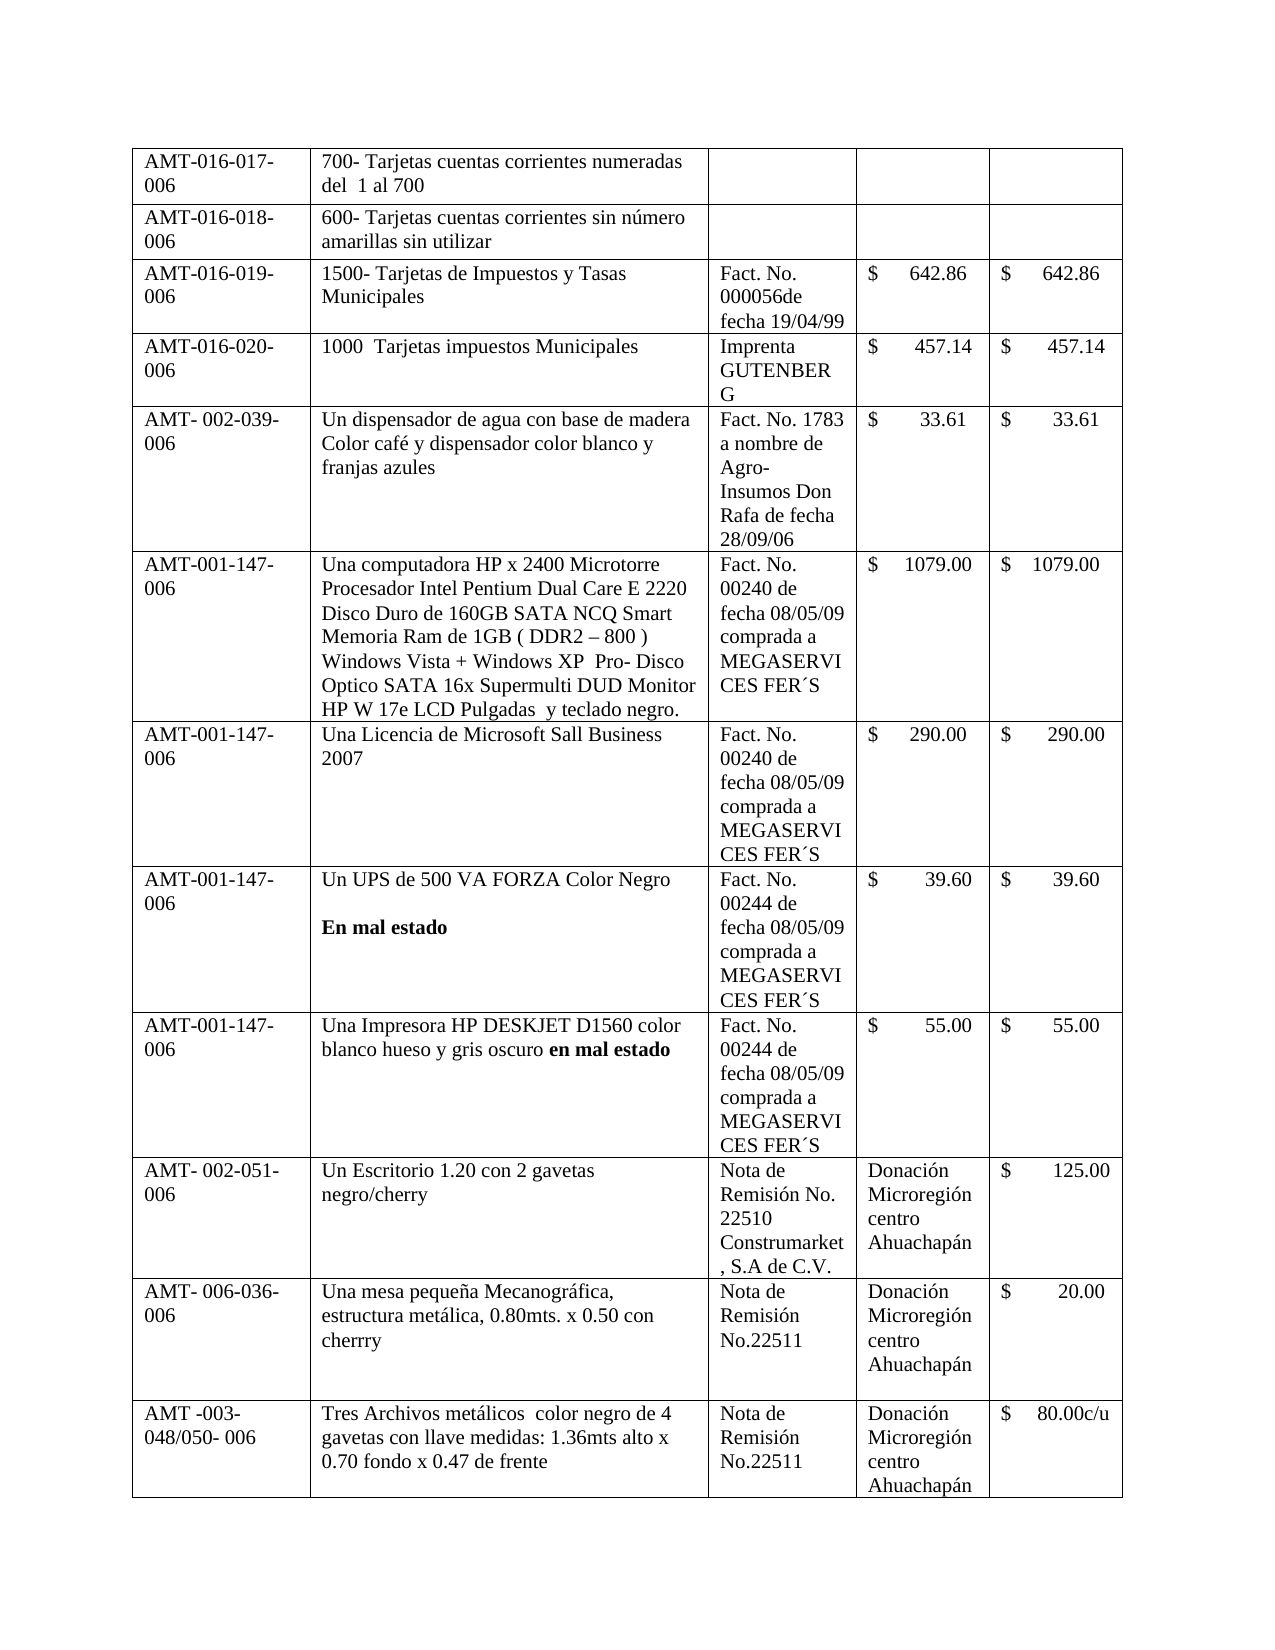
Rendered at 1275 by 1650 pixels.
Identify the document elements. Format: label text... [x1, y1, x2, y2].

table_cell Un Escritorio 1.20 con 2 gavetas negro/cherry [311, 1158, 708, 1278]
table_cell Donación Microregión centro Ahuachapán [857, 1279, 989, 1400]
table_cell AMT-001-147-006 [133, 867, 310, 1012]
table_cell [133, 1401, 310, 1497]
table_cell 700- Tarjetas cuentas corrientes numeradas del 1 al 700 [311, 149, 708, 203]
table_cell $ 457.14 [857, 334, 989, 406]
table_cell $ 55.00 [857, 1013, 989, 1157]
table_cell Fact. No. 00240 de fecha 08/05/09 comprada a MEGASERVICES FER´S [709, 722, 856, 866]
table_cell AMT-016-017-006 [133, 149, 310, 203]
table_cell Nota de Remisión No.22511 [709, 1279, 856, 1400]
table_cell $ 290.00 [857, 722, 989, 866]
table_cell 600- Tarjetas cuentas corrientes sin número amarillas sin utilizar [311, 205, 708, 259]
table_cell $ 55.00 [990, 1013, 1122, 1157]
table_cell Fact. No. nombre de Agro- Insumos Don Rafa de fecha 28/09/06 [709, 407, 856, 551]
table_cell Fact. No. 000056de fecha 19/04/99 [709, 260, 856, 333]
table_cell $ 39.60 [857, 867, 989, 1012]
table_cell $ 39.60 [990, 867, 1122, 1012]
table_cell $ 33.61 [990, 407, 1122, 551]
table_cell [990, 205, 1122, 259]
table_cell [857, 149, 989, 203]
table_cell $ 457.14 [990, 334, 1122, 406]
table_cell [857, 1401, 989, 1497]
table_cell $ 1079.00 [990, 552, 1122, 721]
table_cell $ 290.00 [990, 722, 1122, 866]
table_cell AMT-001-147-006 [133, 1013, 310, 1157]
table_cell AMT- 006-036-006 [133, 1279, 310, 1400]
table_cell Una mesa pequeña Mecanográfica, estructura metálica, 0.80mts. x 0.50 con cherrry [311, 1279, 708, 1400]
table_cell $ 20.00 [990, 1279, 1122, 1400]
table_cell AMT-016-019-006 [133, 260, 310, 333]
table_cell AMT-001-147-006 [133, 722, 310, 866]
table_cell Nota de Remisión No. 22510 Construmarket, S.A de C.V. [709, 1158, 856, 1278]
table_cell Fact. No. 00240 de fecha 08/05/09 comprada a MEGASERVICES FER´S [709, 552, 856, 721]
table_cell AMT-016-018-006 [133, 205, 310, 259]
table_cell 1000 Tarjetas impuestos Municipales [311, 334, 708, 406]
table_cell $ 33.61 [857, 407, 989, 551]
table_cell AMT- 002-051-006 [133, 1158, 310, 1278]
table_cell 1500- Tarjetas de Impuestos y Tasas Municipales [311, 260, 708, 333]
table_cell $ 125.00 [990, 1158, 1122, 1278]
table_cell Un UPS de 500 VA FORZA Color Negro En mal estado [311, 867, 708, 1012]
table_cell AMT-001-147-006 [133, 552, 310, 721]
table_cell Un dispensador de agua con base de madera Color café y dispensador color blanco y franjas azules [311, 407, 708, 551]
table_cell [857, 205, 989, 259]
table_cell Una Licencia de Microsoft Sall Business 2007 [311, 722, 708, 866]
table_cell Fact. No. 00244 de fecha 08/05/09 comprada a MEGASERVICES FER´S [709, 1013, 856, 1157]
table_cell $ 642.86 [857, 260, 989, 333]
table_cell AMT-016-020-006 [133, 334, 310, 406]
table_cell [311, 1401, 708, 1497]
table_cell Una Impresora HP DESKJET D1560 color blanco hueso y gris oscuro en mal estado [311, 1013, 708, 1157]
table_cell $ 642.86 [990, 260, 1122, 333]
table_cell [709, 205, 856, 259]
table_cell Una computadora HP x 2400 Microtorre Procesador Intel Pentium Dual Care E 2220 Disco Duro de 160GB SATA NCQ Smart Memoria Ram de 1GB ( DDR2 – 800 ) Windows Vista + Windows XP Pro- Disco Optico SATA 16x Supermulti DUD Monitor HP W 17e LCD Pulgadas y teclado negro. [311, 552, 708, 721]
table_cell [709, 1401, 856, 1497]
table_cell AMT- 002-039-006 [133, 407, 310, 551]
table_cell Donación Microregión centro Ahuachapán [857, 1158, 989, 1278]
table_cell [709, 149, 856, 203]
table_cell Imprenta GUTENBERG [709, 334, 856, 406]
table_cell [990, 149, 1122, 203]
table_cell $ 1079.00 [857, 552, 989, 721]
table_cell Fact. No. 00244 de fecha 08/05/09 comprada a MEGASERVICES FER´S [709, 867, 856, 1012]
table_cell $ 80.00c/u [990, 1401, 1122, 1497]
